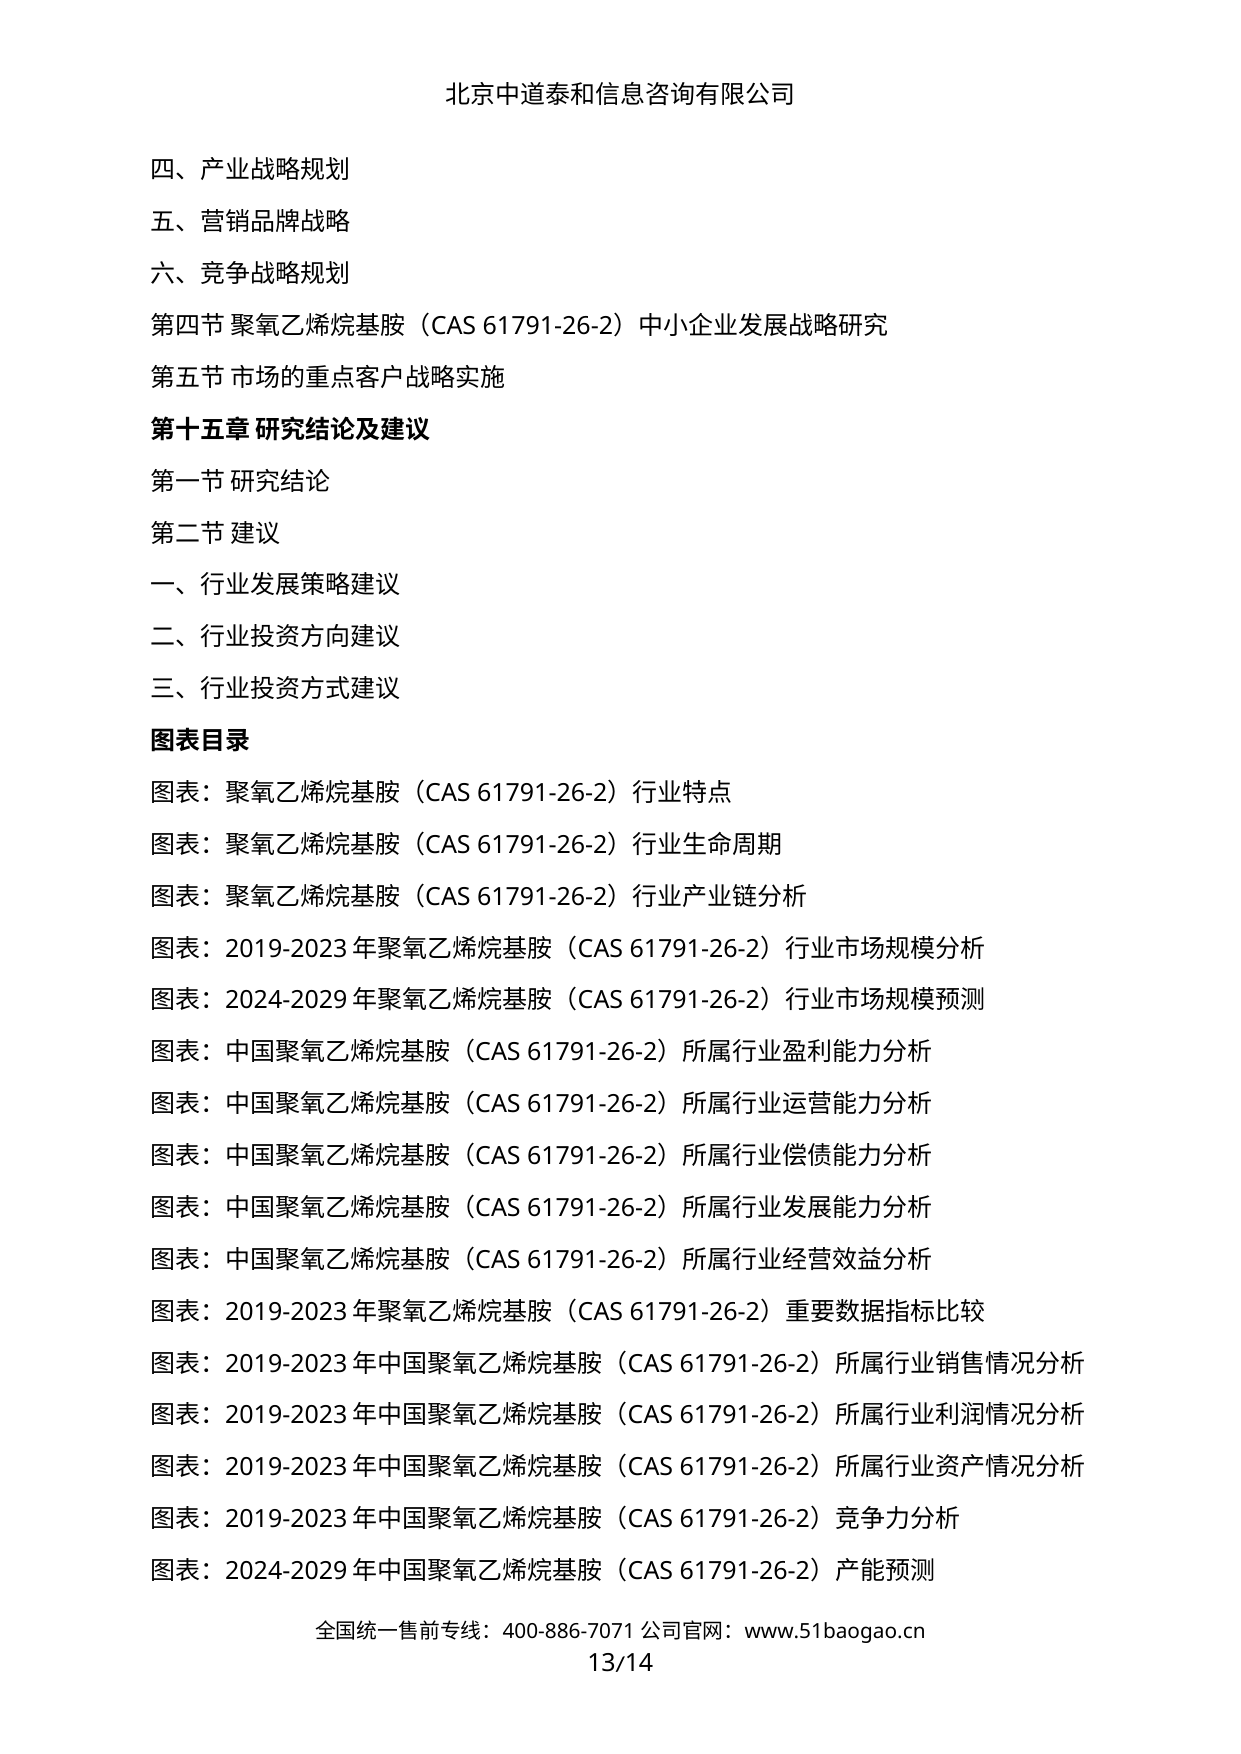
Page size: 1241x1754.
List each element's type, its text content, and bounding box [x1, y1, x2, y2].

text 六、竞争战略规划 [150, 254, 1090, 290]
text 五、营销品牌战略 [150, 202, 1090, 238]
text 四、产业战略规划 [150, 150, 1090, 186]
text 图表：聚氧乙烯烷基胺（CAS 61791-26-2）行业产业链分析 [150, 876, 1090, 912]
text 图表：2024-2029年中国聚氧乙烯烷基胺（CAS 61791-26-2）产能预测 [150, 1551, 1090, 1587]
text 图表：中国聚氧乙烯烷基胺（CAS 61791-26-2）所属行业运营能力分析 [150, 1084, 1090, 1120]
text 图表：聚氧乙烯烷基胺（CAS 61791-26-2）行业生命周期 [150, 824, 1090, 861]
text 图表：2019-2023年中国聚氧乙烯烷基胺（CAS 61791-26-2）所属行业销售情况分析 [150, 1343, 1090, 1379]
text 图表：中国聚氧乙烯烷基胺（CAS 61791-26-2）所属行业偿债能力分析 [150, 1136, 1090, 1172]
text 一、行业发展策略建议 [150, 565, 1090, 601]
text 图表：2019-2023年聚氧乙烯烷基胺（CAS 61791-26-2）重要数据指标比较 [150, 1291, 1090, 1327]
text 二、行业投资方向建议 [150, 617, 1090, 653]
text 图表：2019-2023年中国聚氧乙烯烷基胺（CAS 61791-26-2）所属行业资产情况分析 [150, 1447, 1090, 1483]
text 三、行业投资方式建议 [150, 669, 1090, 705]
text 图表：中国聚氧乙烯烷基胺（CAS 61791-26-2）所属行业盈利能力分析 [150, 1032, 1090, 1068]
text 第五节 市场的重点客户战略实施 [150, 357, 1090, 394]
text 第一节 研究结论 [150, 461, 1090, 497]
text 图表：2019-2023年中国聚氧乙烯烷基胺（CAS 61791-26-2）竞争力分析 [150, 1499, 1090, 1535]
text 图表：中国聚氧乙烯烷基胺（CAS 61791-26-2）所属行业经营效益分析 [150, 1239, 1090, 1276]
text 图表：2019-2023年中国聚氧乙烯烷基胺（CAS 61791-26-2）所属行业利润情况分析 [150, 1395, 1090, 1431]
text 图表：聚氧乙烯烷基胺（CAS 61791-26-2）行业特点 [150, 772, 1090, 809]
text 图表：2019-2023年聚氧乙烯烷基胺（CAS 61791-26-2）行业市场规模分析 [150, 928, 1090, 964]
text 第四节 聚氧乙烯烷基胺（CAS 61791-26-2）中小企业发展战略研究 [150, 306, 1090, 342]
text 图表：中国聚氧乙烯烷基胺（CAS 61791-26-2）所属行业发展能力分析 [150, 1187, 1090, 1224]
text 图表：2024-2029年聚氧乙烯烷基胺（CAS 61791-26-2）行业市场规模预测 [150, 980, 1090, 1016]
text 图表目录 [150, 721, 1090, 757]
text 第十五章 研究结论及建议 [150, 409, 1090, 446]
text 第二节 建议 [150, 513, 1090, 549]
